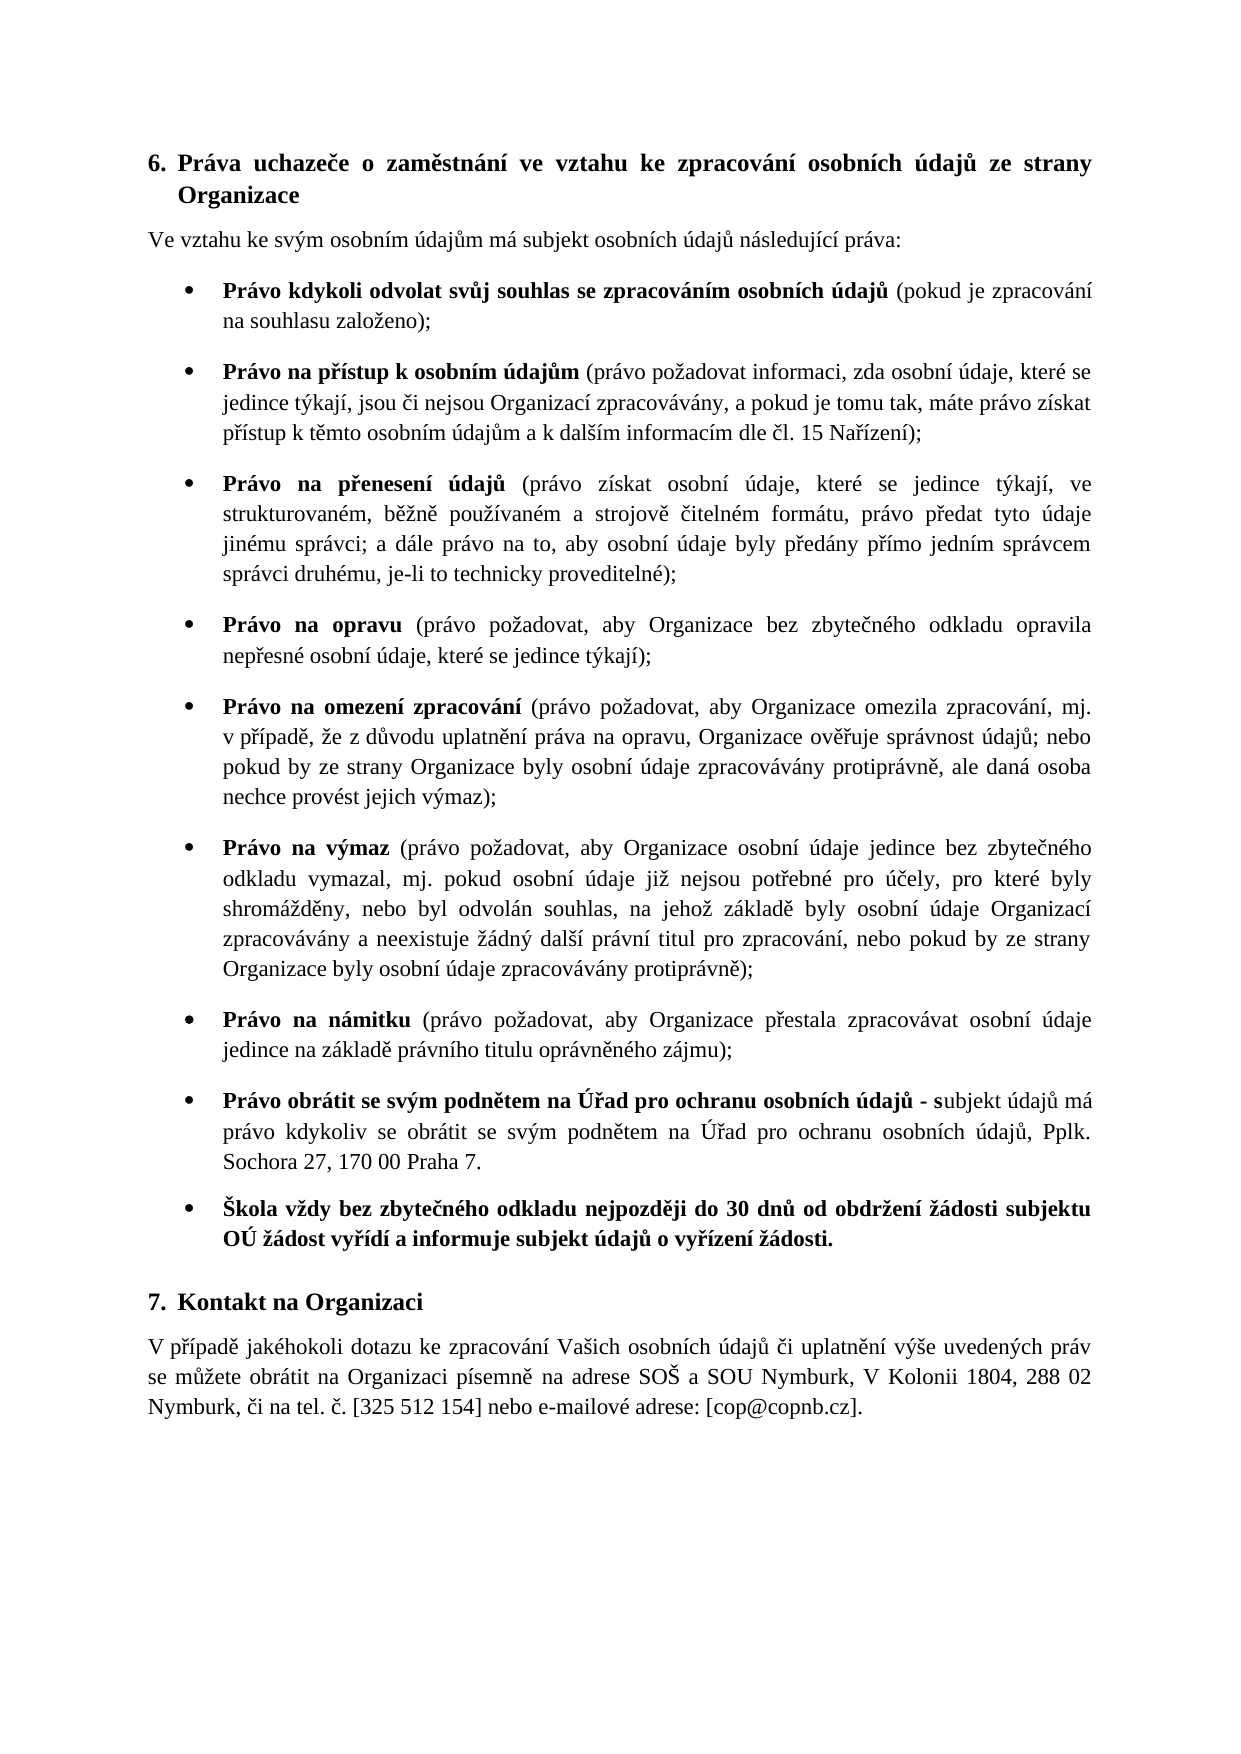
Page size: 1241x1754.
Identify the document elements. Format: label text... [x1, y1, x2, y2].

list Právo na výmaz (právo požadovat, aby Organizace osobní údaje jedince bez zbytečného odkladu vymazal, mj. pokud osobní údaje již nejsou potřebné pro účely, pro které byly shromážděny, nebo byl odvolán souhlas, na jehož základě byly osobní údaje Organizací zpracovávány a neexistuje žádný další právní titul pro zpracování, nebo pokud by ze strany Organizace byly osobní údaje zpracovávány protiprávně); [185, 834, 1093, 982]
list Právo na námitku (právo požadovat, aby Organizace přestala zpracovávat osobní údaje jedince na základě právního titulu oprávněného zájmu); [185, 1006, 1093, 1063]
list Právo kdykoli odvolat svůj souhlas se zpracováním osobních údajů (pokud je zpracování na souhlasu založeno); [185, 277, 1093, 334]
text V případě jakéhokoli dotazu ke zpracování Vašich osobních údajů či uplatnění výše uvedených práv se můžete obrátit na Organizaci písemně na adrese SOŠ a SOU Nymburk, V Kolonii 1804, 288 02 Nymburk, či na tel. č. [325 512 154] nebo e-mailové adrese: [cop@copnb.cz]. [148, 1389, 1093, 1420]
list Práva uchazeče o zaměstnání ve vztahu ke zpracování osobních údajů ze strany Organizace [148, 148, 1093, 209]
list Škola vždy bez zbytečného odkladu nejpozději do 30 dnů od obdržení žádosti subjektu OÚ žádost vyřídí a informuje subjekt údajů o vyřízení žádosti. [185, 1195, 1093, 1251]
text Ve vztahu ke svým osobním údajům má subjekt osobních údajů následující práva: [148, 226, 1093, 252]
list Kontakt na Organizaci [148, 1287, 1093, 1316]
list Právo na omezení zpracování (právo požadovat, aby Organizace omezila zpracování, mj. v případě, že z důvodu uplatnění práva na opravu, Organizace ověřuje správnost údajů; nebo pokud by ze strany Organizace byly osobní údaje zpracovávány protiprávně, ale daná osoba nechce provést jejich výmaz); [185, 693, 1093, 810]
list Právo na opravu (právo požadovat, aby Organizace bez zbytečného odkladu opravila nepřesné osobní údaje, které se jedince týkají); [185, 612, 1093, 668]
list Právo na přístup k osobním údajům (právo požadovat informaci, zda osobní údaje, které se jedince týkají, jsou či nejsou Organizací zpracovávány, a pokud je tomu tak, máte právo získat přístup k těmto osobním údajům a k dalším informacím dle čl. 15 Nařízení); [185, 358, 1093, 445]
list Právo obrátit se svým podnětem na Úřad pro ochranu osobních údajů - subjekt údajů má právo kdykoliv se obrátit se svým podnětem na Úřad pro ochranu osobních údajů, Pplk. Sochora 27, 170 00 Praha 7. [185, 1088, 1093, 1174]
list Právo na přenesení údajů (právo získat osobní údaje, které se jedince týkají, ve strukturovaném, běžně používaném a strojově čitelném formátu, právo předat tyto údaje jinému správci; a dále právo na to, aby osobní údaje byly předány přímo jedním správcem správci druhému, je-li to technicky proveditelné); [185, 470, 1093, 587]
